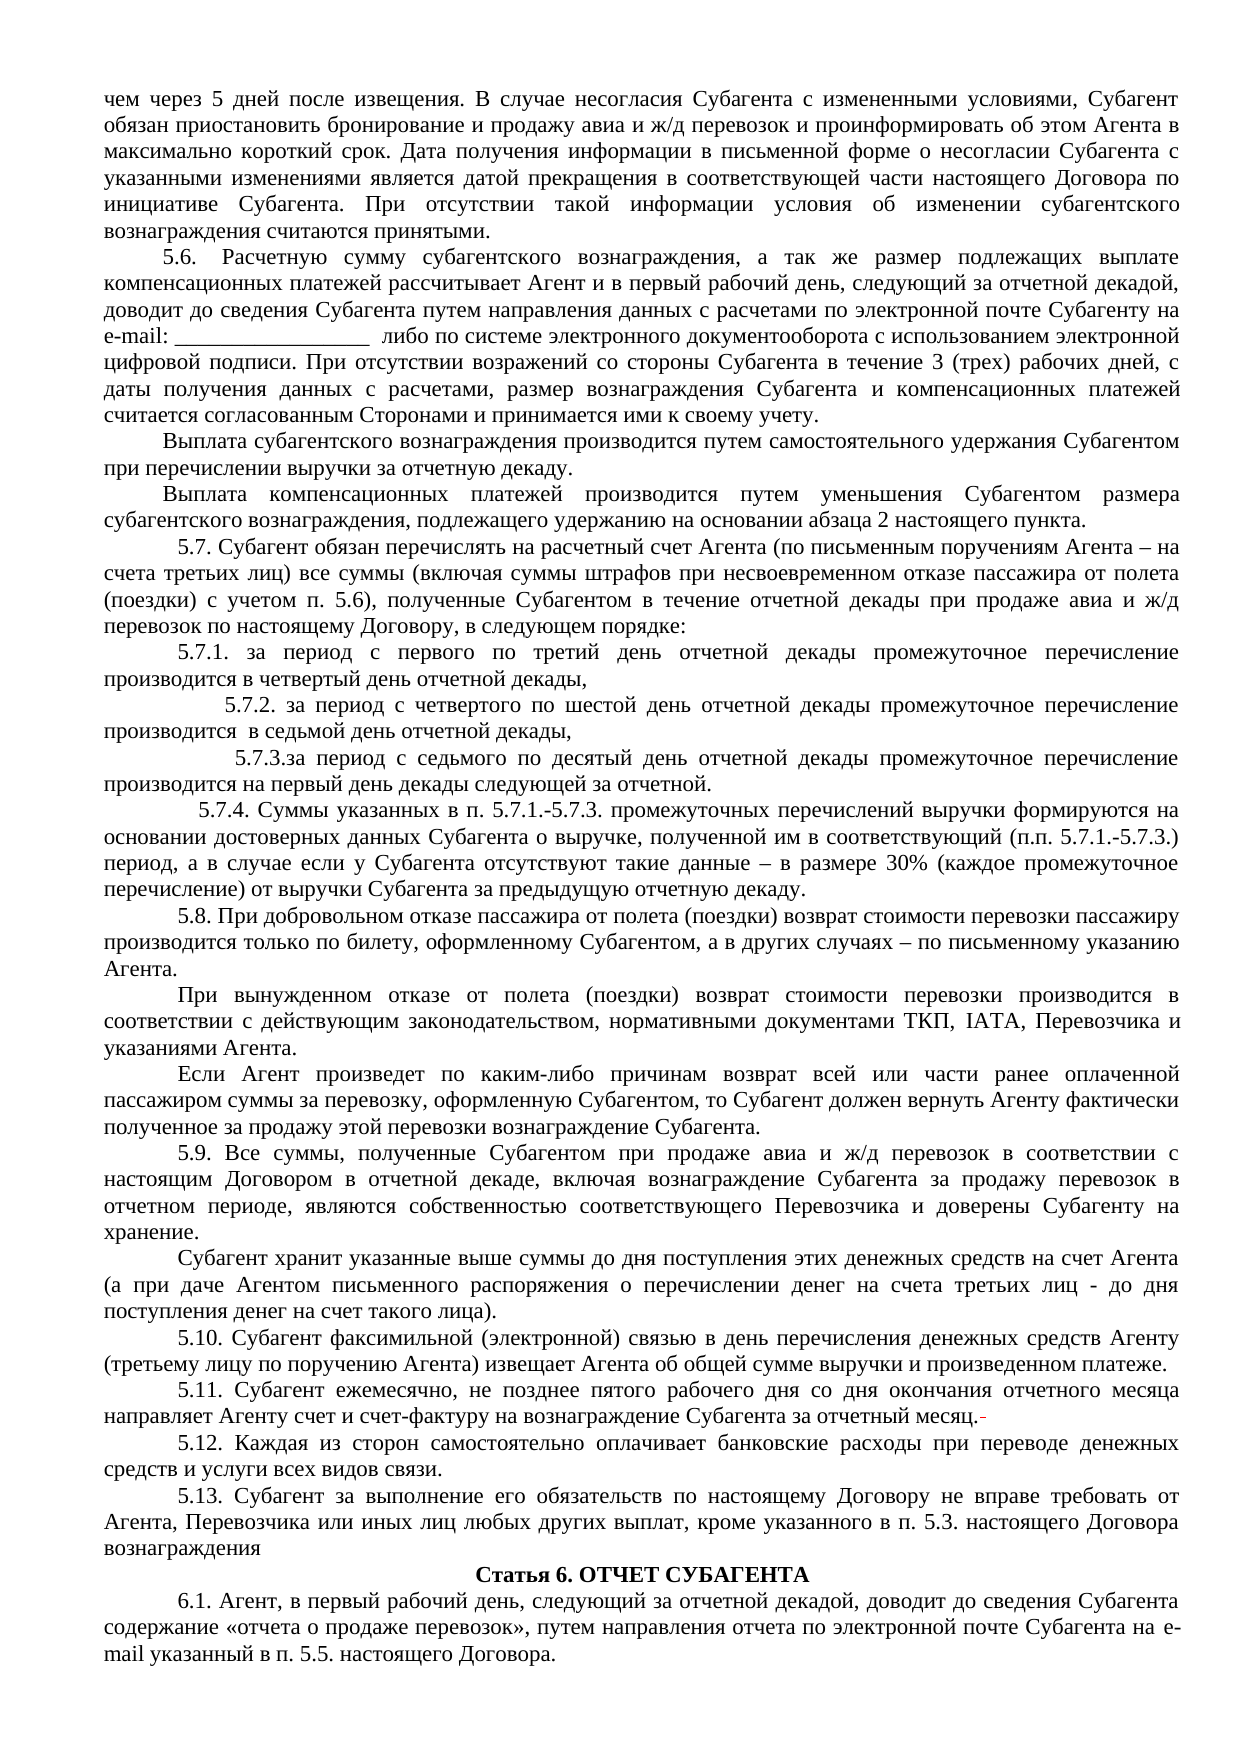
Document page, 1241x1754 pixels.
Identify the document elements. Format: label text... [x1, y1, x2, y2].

text Если Агент произведет по каким-либо причинам возврат всей или части ранее оплаченной пассажиром суммы за перевозку, оформленную Субагентом, то Субагент должен вернуть Агенту фактически полученное за продажу этой перевозки вознаграждение Субагента. [103, 1060, 1181, 1139]
text 5.7.4. Суммы указанных в п. 5.7.1.-5.7.3. промежуточных перечислений выручки формируются на основании достоверных данных Субагента о выручке, полученной им в соответствующий (п.п. 5.7.1.-5.7.3.) период, а в случае если у Субагента отсутствуют такие данные – в размере 30% (каждое промежуточное перечисление) от выручки Субагента за предыдущую отчетную декаду. [103, 796, 1181, 902]
text При вынужденном отказе от полета (поездки) возврат стоимости перевозки производится в соответствии с действующим законодательством, нормативными документами ТКП, IATA, Перевозчика и указаниями Агента. [103, 981, 1181, 1060]
text 5.7. Субагент обязан перечислять на расчетный счет Агента (по письменным поручениям Агента – на счета третьих лиц) все суммы (включая суммы штрафов при несвоевременном отказе пассажира от полета (поездки) с учетом п. 5.6), полученные Субагентом в течение отчетной декады при продаже авиа и ж/д перевозок по настоящему Договору, в следующем порядке: [103, 533, 1181, 638]
text 5.12. Каждая из сторон самостоятельно оплачивает банковские расходы при переводе денежных средств и услуги всех видов связи. [103, 1429, 1181, 1482]
text 5.7.2. за период с четвертого по шестой день отчетной декады промежуточное перечисление производится в седьмой день отчетной декады, [103, 691, 1181, 744]
text Выплата субагентского вознаграждения производится путем самостоятельного удержания Субагентом при перечислении выручки за отчетную декаду. [103, 427, 1181, 480]
text 5.13. Субагент за выполнение его обязательств по настоящему Договору не вправе требовать от Агента, Перевозчика или иных лиц любых других выплат, кроме указанного в п. 5.3. настоящего Договора вознаграждения [103, 1482, 1181, 1561]
text 5.7.3.за период с седьмого по десятый день отчетной декады промежуточное перечисление производится на первый день декады следующей за отчетной. [103, 744, 1181, 796]
text 6.1. Агент, в первый рабочий день, следующий за отчетной декадой, доводит до сведения Субагента содержание «отчета о продаже перевозок», путем направления отчета по электронной почте Субагента на e-mail указанный в п. 5.5. настоящего Договора. [103, 1587, 1181, 1666]
text Выплата компенсационных платежей производится путем уменьшения Субагентом размера субагентского вознаграждения, подлежащего удержанию на основании абзаца 2 настоящего пункта. [103, 480, 1181, 533]
text Субагент хранит указанные выше суммы до дня поступления этих денежных средств на счет Агента (а при даче Агентом письменного распоряжения о перечислении денег на счета третьих лиц - до дня поступления денег на счет такого лица). [103, 1244, 1181, 1323]
text 5.10. Субагент факсимильной (электронной) связью в день перечисления денежных средств Агенту (третьему лицу по поручению Агента) извещает Агента об общей сумме выручки и произведенном платеже. [103, 1323, 1181, 1376]
text 5.8. При добровольном отказе пассажира от полета (поездки) возврат стоимости перевозки пассажиру производится только по билету, оформленному Субагентом, а в других случаях – по письменному указанию Агента. [103, 902, 1181, 981]
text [103, 85, 1181, 243]
text 5.6. Расчетную сумму субагентского вознаграждения, а так же размер подлежащих выплате компенсационных платежей рассчитывает Агент и в первый рабочий день, следующий за отчетной декадой, доводит до сведения Субагента путем направления данных с расчетами по электронной почте Субагенту на e-mail: _________________ либо по системе электронного документооборота с использованием электронной цифровой подписи. При отсутствии возражений со стороны Субагента в течение 3 (трех) рабочих дней, с даты получения данных с расчетами, размер вознаграждения Субагента и компенсационных платежей считается согласованным Сторонами и принимается ими к своему учету. [103, 243, 1181, 427]
subtitle Статья 6. ОТЧЕТ СУБАГЕНТА [103, 1561, 1181, 1587]
text 5.9. Все суммы, полученные Субагентом при продаже авиа и ж/д перевозок в соответствии с настоящим Договором в отчетной декаде, включая вознаграждение Субагента за продажу перевозок в отчетном периоде, являются собственностью соответствующего Перевозчика и доверены Субагенту на хранение. [103, 1139, 1181, 1244]
text 5.7.1. за период с первого по третий день отчетной декады промежуточное перечисление производится в четвертый день отчетной декады, [103, 638, 1181, 691]
text 5.11. Субагент ежемесячно, не позднее пятого рабочего дня со дня окончания отчетного месяца направляет Агенту счет и счет-фактуру на вознаграждение Субагента за отчетный месяц. [103, 1376, 1181, 1429]
